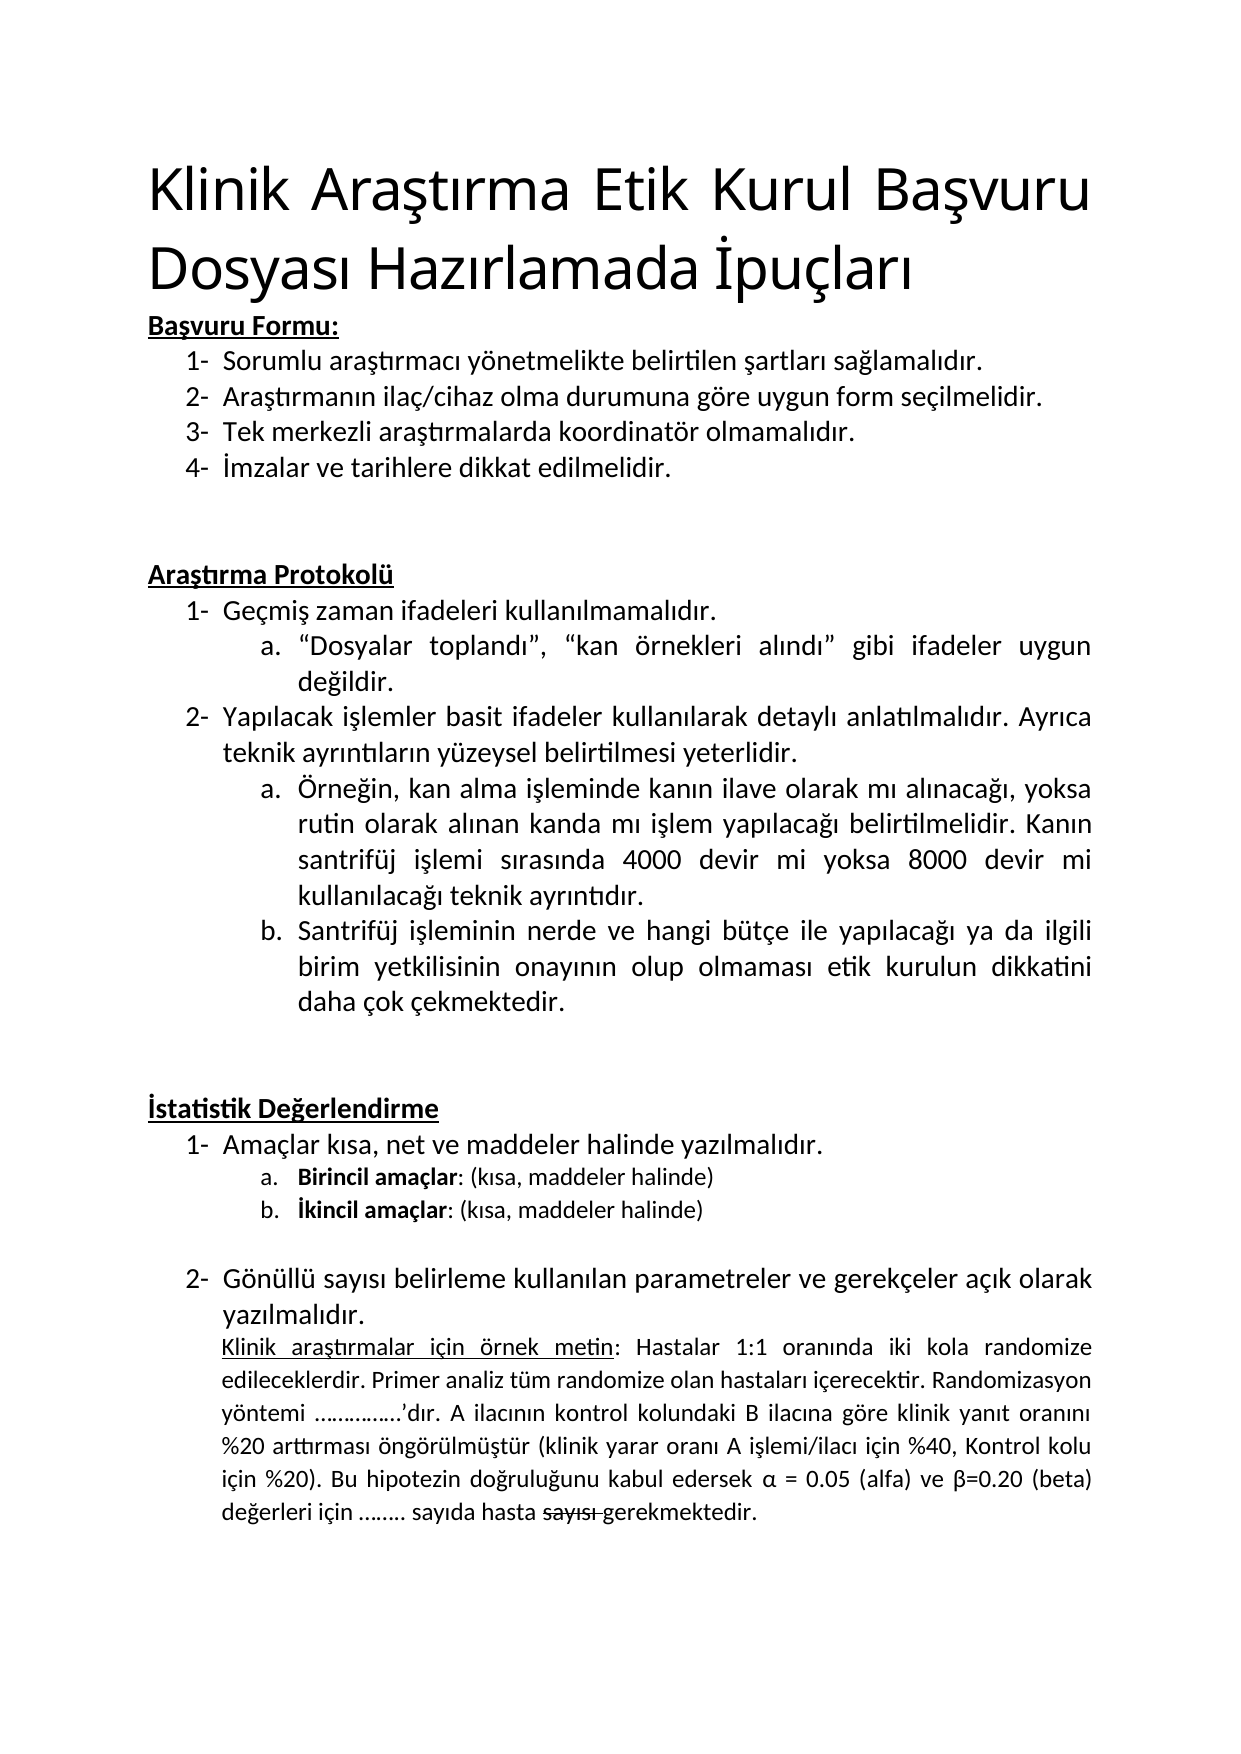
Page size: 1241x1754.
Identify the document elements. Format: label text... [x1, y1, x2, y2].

list İmzalar ve tarihlere dikkat edilmelidir. [185, 449, 1093, 485]
list Amaçlar kısa, net ve maddeler halinde yazılmalıdır. [185, 1126, 1093, 1162]
list Araştırmanın ilaç/cihaz olma durumuna göre uygun form seçilmelidir. [185, 378, 1093, 413]
list Santrifüj işleminin nerde ve hangi bütçe ile yapılacağı ya da ilgili birim yetkilisinin onayının olup olmaması etik kurulun dikkatini daha çok çekmektedir. [260, 912, 1093, 1019]
text Başvuru Formu: [148, 307, 1093, 342]
title Klinik Araştırma Etik Kurul Başvuru Dosyası Hazırlamada İpuçları [148, 148, 1093, 307]
text İstatistik Değerlendirme [148, 1090, 1093, 1126]
list Gönüllü sayısı belirleme kullanılan parametreler ve gerekçeler açık olarak yazılmalıdır. [185, 1260, 1093, 1332]
list Yapılacak işlemler basit ifadeler kullanılarak detaylı anlatılmalıdır. Ayrıca teknik ayrıntıların yüzeysel belirtilmesi yeterlidir. [185, 698, 1093, 770]
list Sorumlu araştırmacı yönetmelikte belirtilen şartları sağlamalıdır. [185, 342, 1093, 378]
list Birincil amaçlar: (kısa, maddeler halinde) [260, 1162, 1093, 1192]
list “Dosyalar toplandı”, “kan örnekleri alındı” gibi ifadeler uygun değildir. [260, 627, 1093, 698]
text Araştırma Protokolü [148, 556, 1093, 592]
list Tek merkezli araştırmalarda koordinatör olmamalıdır. [185, 413, 1093, 449]
list Örneğin, kan alma işleminde kanın ilave olarak mı alınacağı, yoksa rutin olarak alınan kanda mı işlem yapılacağı belirtilmelidir. Kanın santrifüj işlemi sırasında 4000 devir mi yoksa 8000 devir mi kullanılacağı teknik ayrıntıdır. [260, 770, 1093, 912]
text Klinik araştırmalar için örnek metin: Hastalar 1:1 oranında iki kola randomize edileceklerdir. Primer analiz tüm randomize olan hastaları içerecektir. Randomizasyon yöntemi ……………’dır. A ilacının kontrol kolundaki B ilacına göre klinik yanıt oranını %20 arttırması öngörülmüştür (klinik yarar oranı A işlemi/ilacı için %40, Kontrol kolu için %20). Bu hipotezin doğruluğunu kabul edersek α = 0.05 (alfa) ve β=0.20 (beta) değerleri için …….. sayıda hasta sayısı gerekmektedir. [221, 1332, 1093, 1527]
list Geçmiş zaman ifadeleri kullanılmamalıdır. [185, 592, 1093, 627]
list İkincil amaçlar: (kısa, maddeler halinde) [260, 1194, 1093, 1225]
